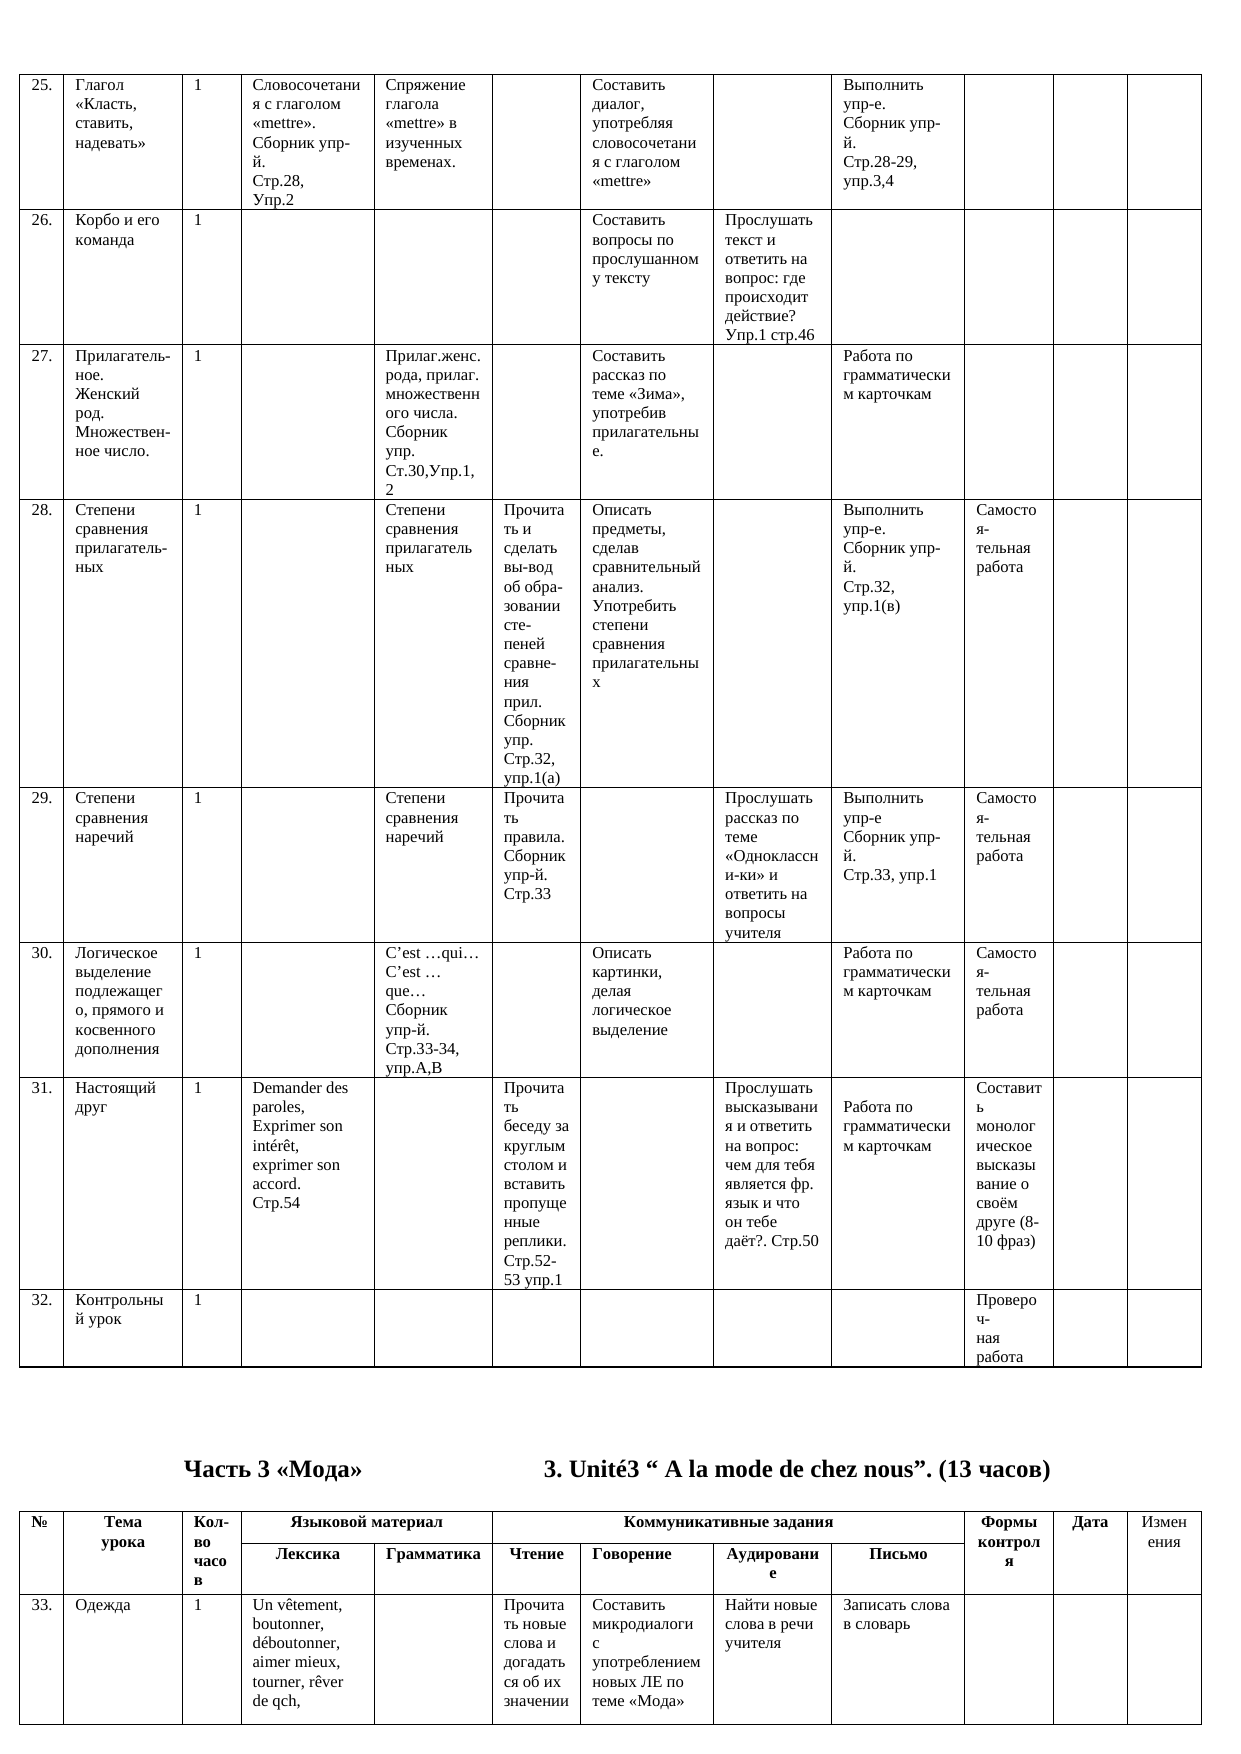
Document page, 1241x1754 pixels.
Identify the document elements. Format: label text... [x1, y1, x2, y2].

table_cell [1054, 1595, 1127, 1724]
table_cell Работа по грамматическим карточкам [832, 943, 964, 1077]
table_cell Прослушать высказывания и ответить на вопрос: чем для тебя является фр. язык и что он тебе даёт?. Стр.50 [714, 1078, 831, 1289]
table_cell Выполнить упр-е. Сборник упр-й. Стр.28-29, упр.3,4 [832, 75, 964, 209]
table_cell 28. [20, 500, 63, 787]
table_cell 33. [20, 1595, 63, 1724]
table_cell Самостоя-тельная работа [965, 500, 1053, 787]
table_cell Составить диалог, употребляя словосочетания с глаголом «mettre» [581, 75, 713, 209]
table_cell Работа по грамматическим карточкам [832, 345, 964, 499]
table_cell 1 [183, 500, 241, 787]
table_cell [242, 943, 374, 1077]
table_cell [965, 75, 1053, 209]
table_cell 32. [20, 1290, 63, 1366]
table_cell Аудирование [714, 1544, 831, 1594]
table_cell [1054, 345, 1127, 499]
table_cell [242, 1290, 374, 1366]
table_cell [832, 1290, 964, 1366]
table_header Языковой материал [242, 1512, 492, 1542]
table_cell 30. [20, 943, 63, 1077]
table_cell [1054, 75, 1127, 209]
table_cell [1128, 1595, 1201, 1724]
table_cell 1 [183, 1078, 241, 1289]
table_cell Выполнить упр-е Сборник упр-й. Стр.33, упр.1 [832, 788, 964, 942]
table_cell [1128, 75, 1201, 209]
table_cell Степени сравнения наречий [64, 788, 182, 942]
table_cell Прочитать и сделать вы-вод об обра-зовании сте-пеней сравне-ния прил. Сборник упр. Стр.32, упр.1(а) [493, 500, 580, 787]
table_cell [375, 1595, 492, 1724]
table_cell 27. [20, 345, 63, 499]
table_cell 1 [183, 345, 241, 499]
table_cell [714, 500, 831, 787]
table_cell [375, 1078, 492, 1289]
table_cell Demander des paroles, Exprimer son intérêt, exprimer son accord. Стр.54 [242, 1078, 374, 1289]
table_cell Прослушать рассказ по теме «Одноклассни-ки» и ответить на вопросы учителя [714, 788, 831, 942]
table_cell C’est …qui… C’est …que… Сборник упр-й. Стр.33-34, упр.А,В [375, 943, 492, 1077]
table_cell Описать картинки, делая логическое выделение [581, 943, 713, 1077]
table_cell Глагол «Класть, ставить, надевать» [64, 75, 182, 209]
table_cell 25. [20, 75, 63, 209]
table_cell Одежда [64, 1595, 182, 1724]
table_cell [965, 1595, 1053, 1724]
table_cell Лексика [242, 1544, 374, 1594]
table_cell Выполнить упр-е. Сборник упр-й. Стр.32, упр.1(в) [832, 500, 964, 787]
table_cell [714, 1290, 831, 1366]
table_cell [581, 1595, 713, 1724]
table_cell [1128, 1078, 1201, 1289]
table_cell 1 [183, 1595, 241, 1724]
table_cell Составить вопросы по прослушанному тексту [581, 210, 713, 344]
table_cell [375, 1290, 492, 1366]
table_cell [1054, 1290, 1127, 1366]
table_cell Описать предметы, сделав сравнительный анализ. Употребить степени сравнения прилагательных [581, 500, 713, 787]
table_header Изменения [1128, 1512, 1201, 1594]
table_header Тема урока [64, 1512, 182, 1594]
table_cell [714, 943, 831, 1077]
table_cell Прочитать правила. Сборник упр-й. Стр.33 [493, 788, 580, 942]
table_header Кол-во часов [183, 1512, 241, 1594]
table_cell [1128, 210, 1201, 344]
table_cell 1 [183, 943, 241, 1077]
table_cell Прилагатель-ное. Женский род. Множествен-ное число. [64, 345, 182, 499]
table_cell [493, 1290, 580, 1366]
table_cell [1054, 1078, 1127, 1289]
table_cell [493, 210, 580, 344]
table_header Коммуникативные задания [493, 1512, 964, 1542]
table_cell [1054, 210, 1127, 344]
table_cell [375, 210, 492, 344]
table_cell [242, 500, 374, 787]
table_cell [965, 345, 1053, 499]
table_header № [20, 1512, 63, 1594]
table_cell [714, 345, 831, 499]
table_cell [1054, 788, 1127, 942]
table_cell Прилаг.женс. рода, прилаг. множественного числа. Сборник упр. Ст.30,Упр.1,2 [375, 345, 492, 499]
table_cell [1054, 943, 1127, 1077]
table_cell [1128, 1290, 1201, 1366]
table_cell [1128, 943, 1201, 1077]
table_cell [832, 210, 964, 344]
table_cell [242, 788, 374, 942]
table_cell [1128, 788, 1201, 942]
table_cell Логическое выделение подлежащего, прямого и косвенного дополнения [64, 943, 182, 1077]
table_cell [242, 210, 374, 344]
table_cell Провероч- ная работа [965, 1290, 1053, 1366]
table_header Формы контроля [965, 1512, 1053, 1594]
table_cell Контрольный урок [64, 1290, 182, 1366]
table_cell 26. [20, 210, 63, 344]
table_cell Самостоя- тельная работа [965, 788, 1053, 942]
table_cell [1128, 345, 1201, 499]
table_cell [493, 943, 580, 1077]
table_cell Говорение [581, 1544, 713, 1594]
table_cell Степени сравнения прилагательных [375, 500, 492, 787]
table_cell [714, 75, 831, 209]
table_cell 31. [20, 1078, 63, 1289]
table_cell [1054, 500, 1127, 787]
table_cell Степени сравнения наречий [375, 788, 492, 942]
table_cell [1128, 500, 1201, 787]
table_cell Чтение [493, 1544, 580, 1594]
table_cell Грамматика [375, 1544, 492, 1594]
table_cell Корбо и его команда [64, 210, 182, 344]
table_cell [581, 1290, 713, 1366]
table_cell Словосочетания с глаголом «mettre». Сборник упр-й. Стр.28, Упр.2 [242, 75, 374, 209]
text Часть 3 «Мода» 3. Unité3 “ A la mode de chez nous”. (13 часов) [108, 1454, 1126, 1482]
table_cell 1 [183, 75, 241, 209]
table_cell 1 [183, 210, 241, 344]
table_cell Прочитать беседу за круглым столом и вставить пропущенные реплики. Стр.52-53 упр.1 [493, 1078, 580, 1289]
table_cell 29. [20, 788, 63, 942]
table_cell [242, 1595, 374, 1724]
table_header Дата [1054, 1512, 1127, 1594]
table_cell Спряжение глагола «mettre» в изученных временах. [375, 75, 492, 209]
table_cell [832, 1595, 964, 1724]
table_cell [581, 1078, 713, 1289]
table_cell Составить монологическое высказывание о своём друге (8-10 фраз) [965, 1078, 1053, 1289]
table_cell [714, 1595, 831, 1724]
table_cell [493, 1595, 580, 1724]
table_cell [965, 210, 1053, 344]
table_cell Работа по грамматическим карточкам [832, 1078, 964, 1289]
table_cell [493, 75, 580, 209]
table_cell Составить рассказ по теме «Зима», употребив прилагательные. [581, 345, 713, 499]
table_cell Прослушать текст и ответить на вопрос: где происходит действие? Упр.1 стр.46 [714, 210, 831, 344]
table_cell [242, 345, 374, 499]
table_cell 1 [183, 1290, 241, 1366]
table_cell [581, 788, 713, 942]
table_cell Письмо [832, 1544, 964, 1594]
table_cell Настоящий друг [64, 1078, 182, 1289]
table_cell 1 [183, 788, 241, 942]
table_cell Самостоя- тельная работа [965, 943, 1053, 1077]
table_cell [493, 345, 580, 499]
table_cell Степени сравнения прилагатель-ных [64, 500, 182, 787]
